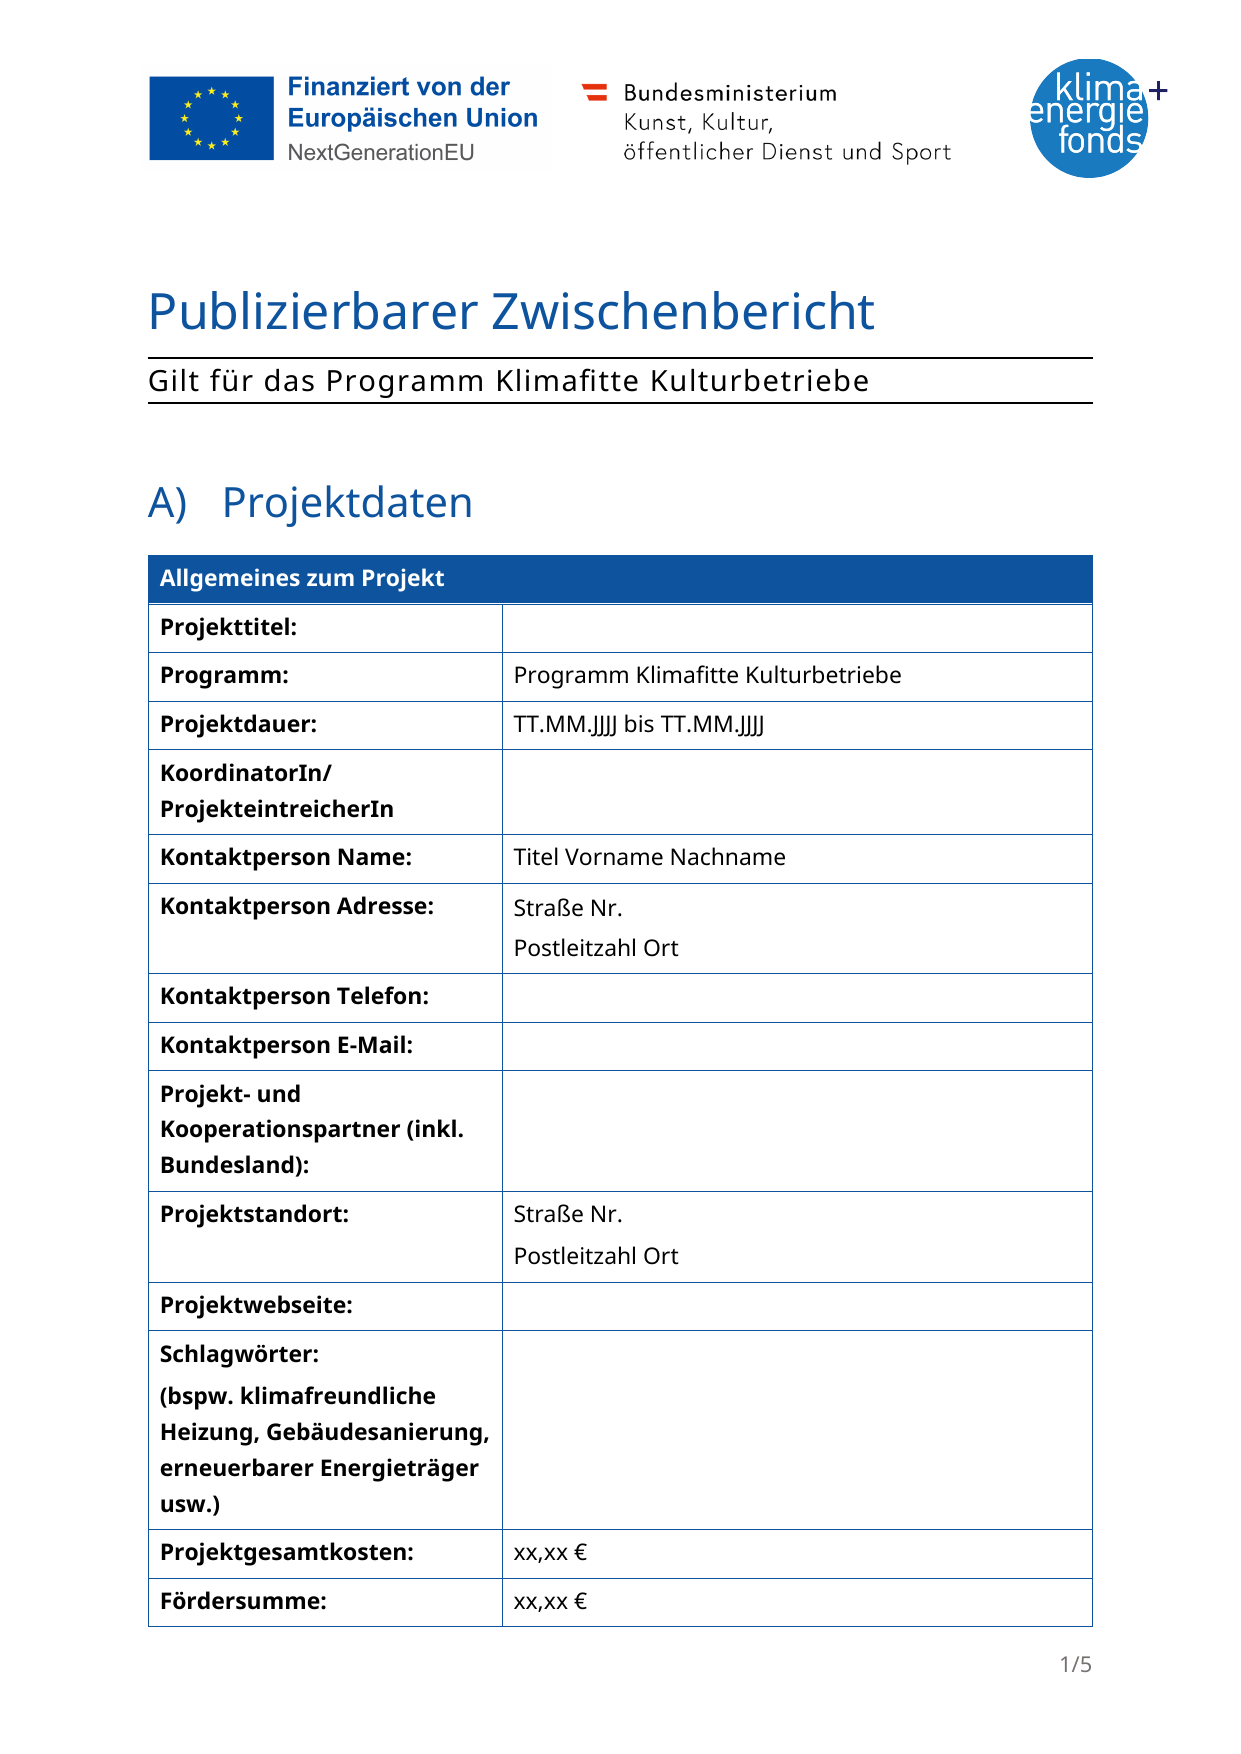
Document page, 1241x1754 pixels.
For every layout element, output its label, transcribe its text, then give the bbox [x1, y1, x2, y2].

text Gilt für das Programm Klimafitte Kulturbetriebe [148, 359, 1093, 402]
table_cell Kontaktperson Telefon: [149, 974, 502, 1022]
table_cell Programm: [149, 653, 502, 701]
table_cell Programm Klimafitte Kulturbetriebe [503, 653, 1092, 701]
table_cell Schlagwörter: (bspw. klimafreundliche Heizung, Gebäudesanierung, erneuerbarer Energieträger usw.) [149, 1331, 502, 1529]
table_cell [503, 750, 1092, 834]
table_cell [503, 974, 1092, 1022]
table_cell Fördersumme: [149, 1579, 502, 1626]
table_cell Projektstandort: [149, 1192, 502, 1282]
table_cell Projektdauer: [149, 702, 502, 749]
table_cell Projekt- und Kooperationspartner (inkl. Bundesland): [149, 1071, 502, 1191]
picture [581, 78, 982, 203]
table_cell [503, 1023, 1092, 1070]
table_cell TT.MM.JJJJ bis TT.MM.JJJJ [503, 702, 1092, 749]
table_header Allgemeines zum Projekt [149, 556, 1092, 603]
list Projektdaten [148, 473, 1093, 530]
table_cell Kontaktperson E-Mail: [149, 1023, 502, 1070]
picture [1030, 59, 1168, 178]
table_cell Titel Vorname Nachname [503, 835, 1092, 883]
table_cell Straße Nr. Postleitzahl Ort [503, 884, 1092, 973]
table_cell [503, 1331, 1092, 1529]
table_cell Projektwebseite: [149, 1283, 502, 1330]
table_cell [503, 1071, 1092, 1191]
table_cell xx,xx € [503, 1579, 1092, 1626]
table_cell [503, 605, 1092, 652]
table_cell KoordinatorIn/ ProjekteintreicherIn [149, 750, 502, 834]
table_cell Kontaktperson Adresse: [149, 884, 502, 973]
table_cell [503, 1283, 1092, 1330]
table_cell Projektgesamtkosten: [149, 1530, 502, 1577]
table_cell xx,xx € [503, 1530, 1092, 1577]
picture [140, 64, 554, 171]
table_cell Kontaktperson Name: [149, 835, 502, 883]
table_cell Straße Nr. Postleitzahl Ort [503, 1192, 1092, 1282]
text Publizierbarer Zwischenbericht [148, 276, 1093, 344]
table_cell Projekttitel: [149, 605, 502, 652]
